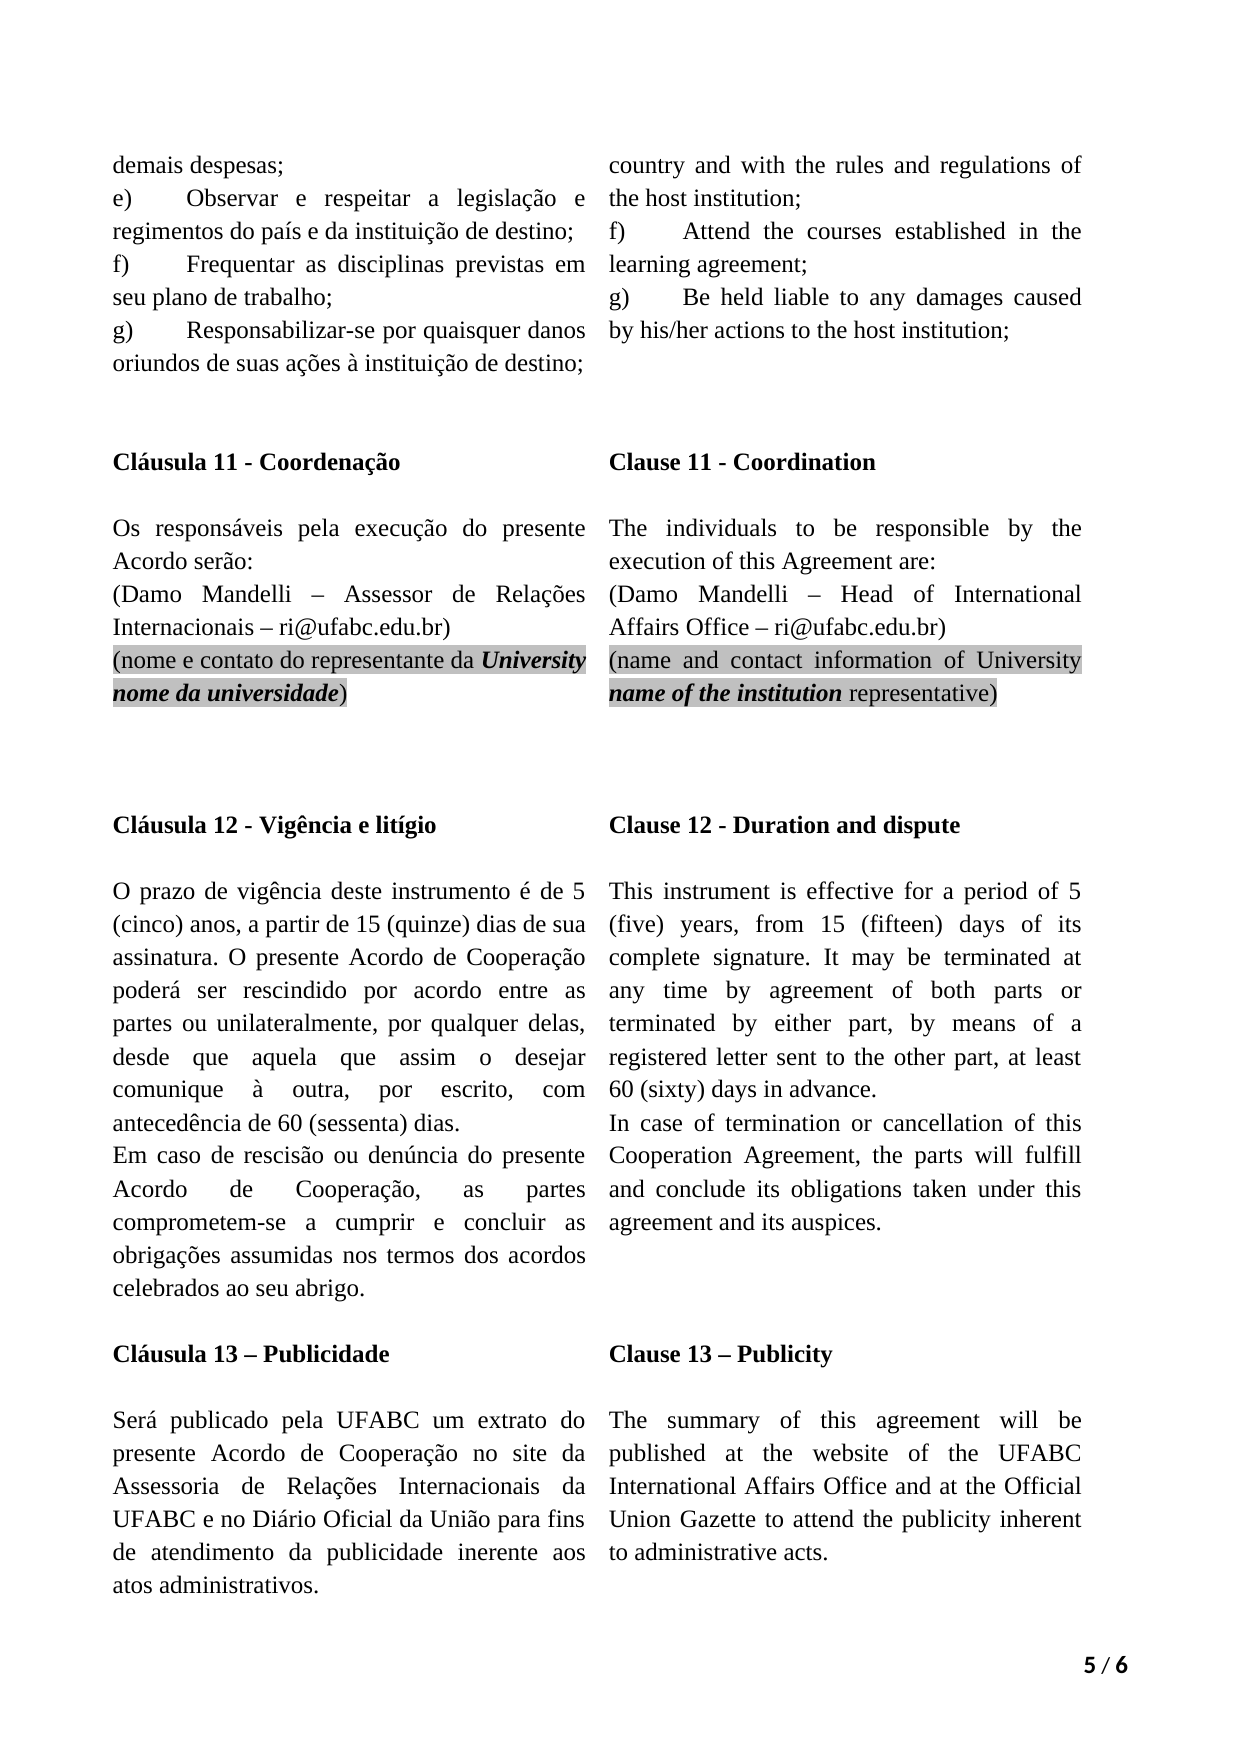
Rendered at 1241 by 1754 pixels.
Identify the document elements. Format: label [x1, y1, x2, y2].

table_header [101, 150, 597, 1603]
table_header [597, 150, 1093, 1603]
